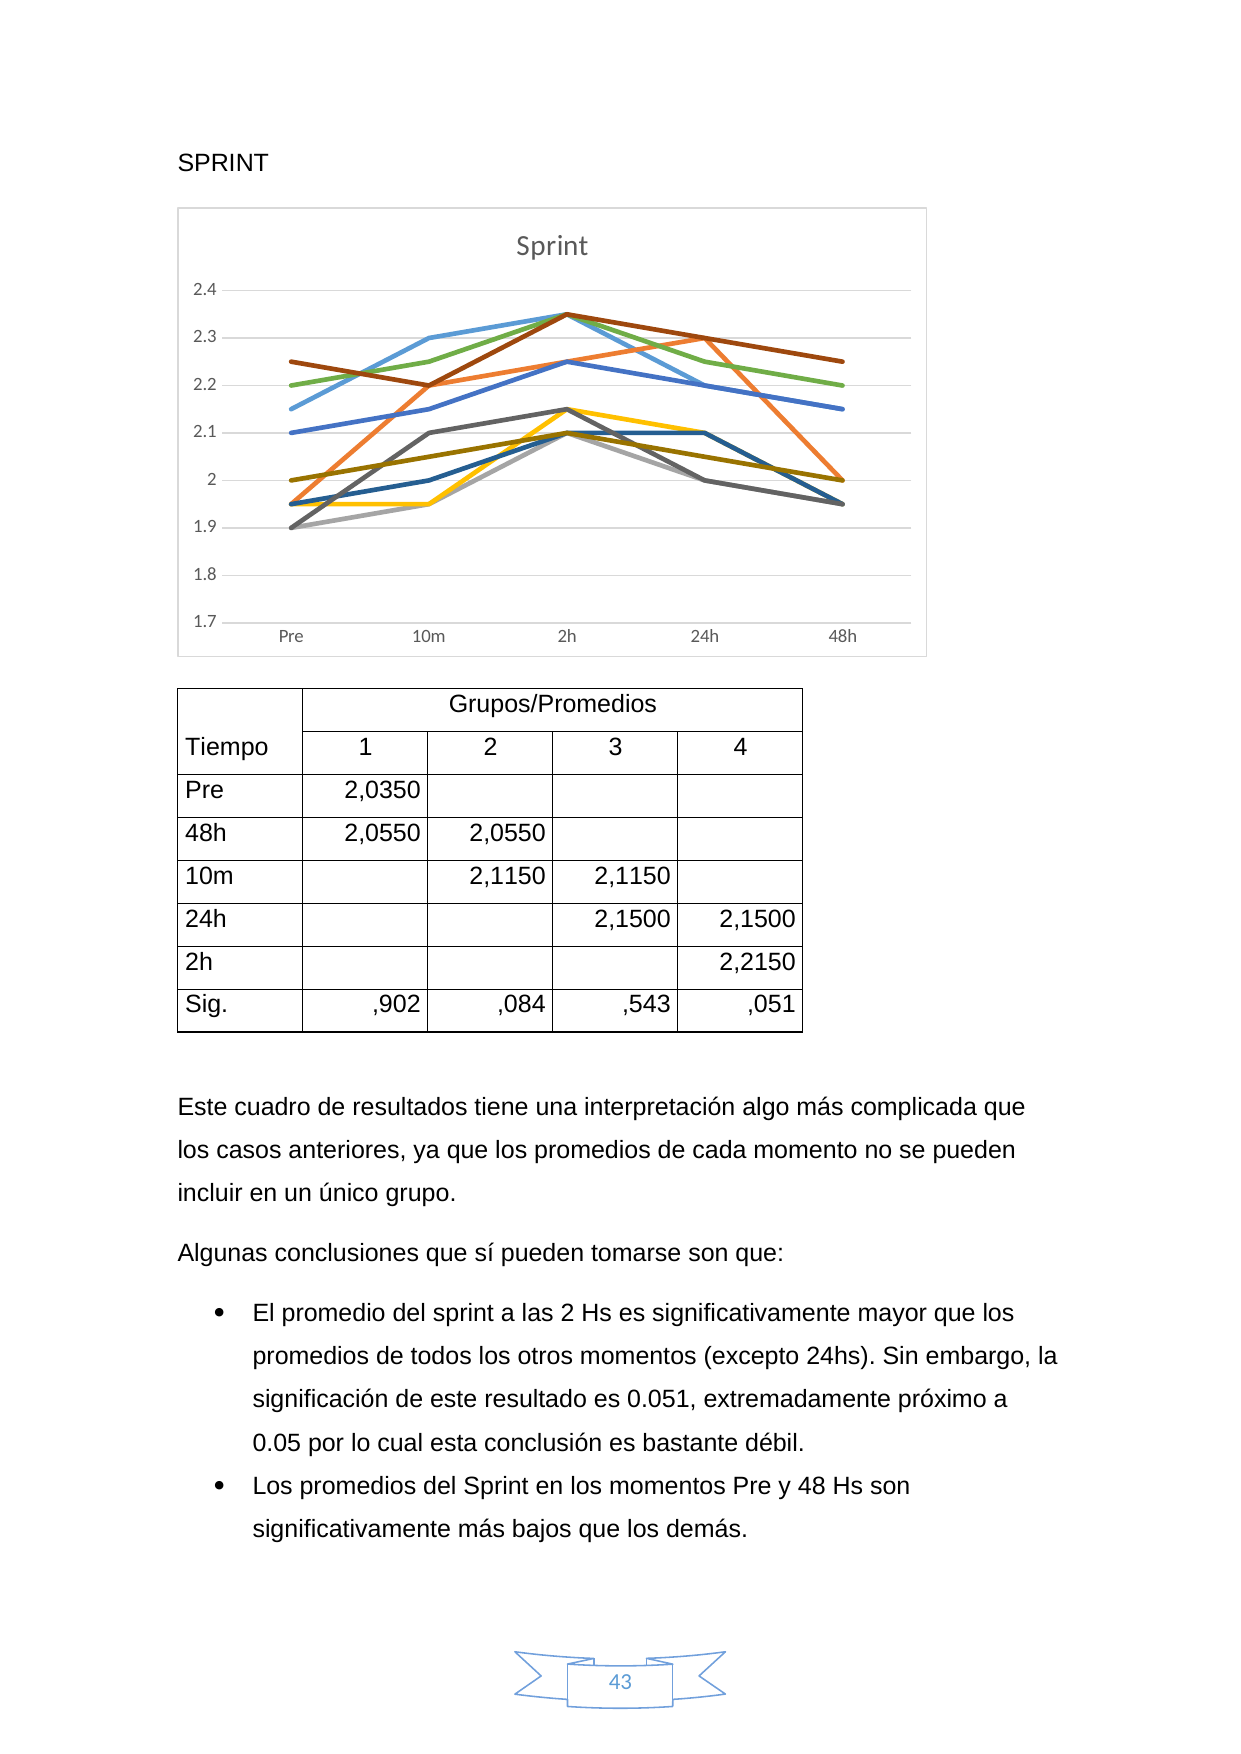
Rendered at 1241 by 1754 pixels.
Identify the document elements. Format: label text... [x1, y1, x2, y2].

table_cell 4 [678, 732, 802, 774]
text Este cuadro de resultados tiene una interpretación algo más complicada que los casos anteriores, ya que los promedios de cada momento no se pueden incluir en un único grupo. [177, 1092, 1063, 1207]
table_cell ,902 [303, 990, 427, 1031]
table_cell Sig. [178, 990, 302, 1031]
table_cell ,543 [553, 990, 677, 1031]
table_cell [678, 775, 802, 817]
table_cell [553, 947, 677, 988]
table_cell [303, 904, 427, 946]
table_cell 2,1150 [553, 861, 677, 903]
table_cell 2,1150 [428, 861, 552, 903]
table_cell 2,0550 [428, 818, 552, 860]
text SPRINT [177, 148, 1063, 176]
text Algunas conclusiones que sí pueden tomarse son que: [177, 1238, 1063, 1267]
table_cell ,051 [678, 990, 802, 1031]
list El promedio del sprint a las 2 Hs es significativamente mayor que los promedios de todos los otros momentos (excepto 24hs). Sin embargo, la significación de este resultado es 0.051, extremadamente próximo a 0.05 por lo cual esta conclusión es bastante débil. [215, 1298, 1063, 1456]
table_header Tiempo [178, 689, 302, 774]
table_cell [428, 904, 552, 946]
table_cell 2h [178, 947, 302, 988]
table_cell [303, 947, 427, 988]
table_cell [553, 775, 677, 817]
table_cell [428, 775, 552, 817]
table_cell [678, 861, 802, 903]
table_cell ,084 [428, 990, 552, 1031]
table_cell 2 [428, 732, 552, 774]
table_header Grupos/Promedios [303, 689, 802, 731]
list Los promedios del Sprint en los momentos Pre y 48 Hs son significativamente más bajos que los demás. [215, 1471, 1063, 1543]
table_cell 2,0350 [303, 775, 427, 817]
table_cell [303, 861, 427, 903]
table_cell [428, 947, 552, 988]
table_cell 3 [553, 732, 677, 774]
table_cell 2,0550 [303, 818, 427, 860]
table_cell [678, 818, 802, 860]
table_cell 10m [178, 861, 302, 903]
table_cell 1 [303, 732, 427, 774]
table_cell 48h [178, 818, 302, 860]
table_cell 2,2150 [678, 947, 802, 988]
table_cell 24h [178, 904, 302, 946]
table_cell [553, 818, 677, 860]
table_cell Pre [178, 775, 302, 817]
table_cell 2,1500 [553, 904, 677, 946]
table_cell 2,1500 [678, 904, 802, 946]
